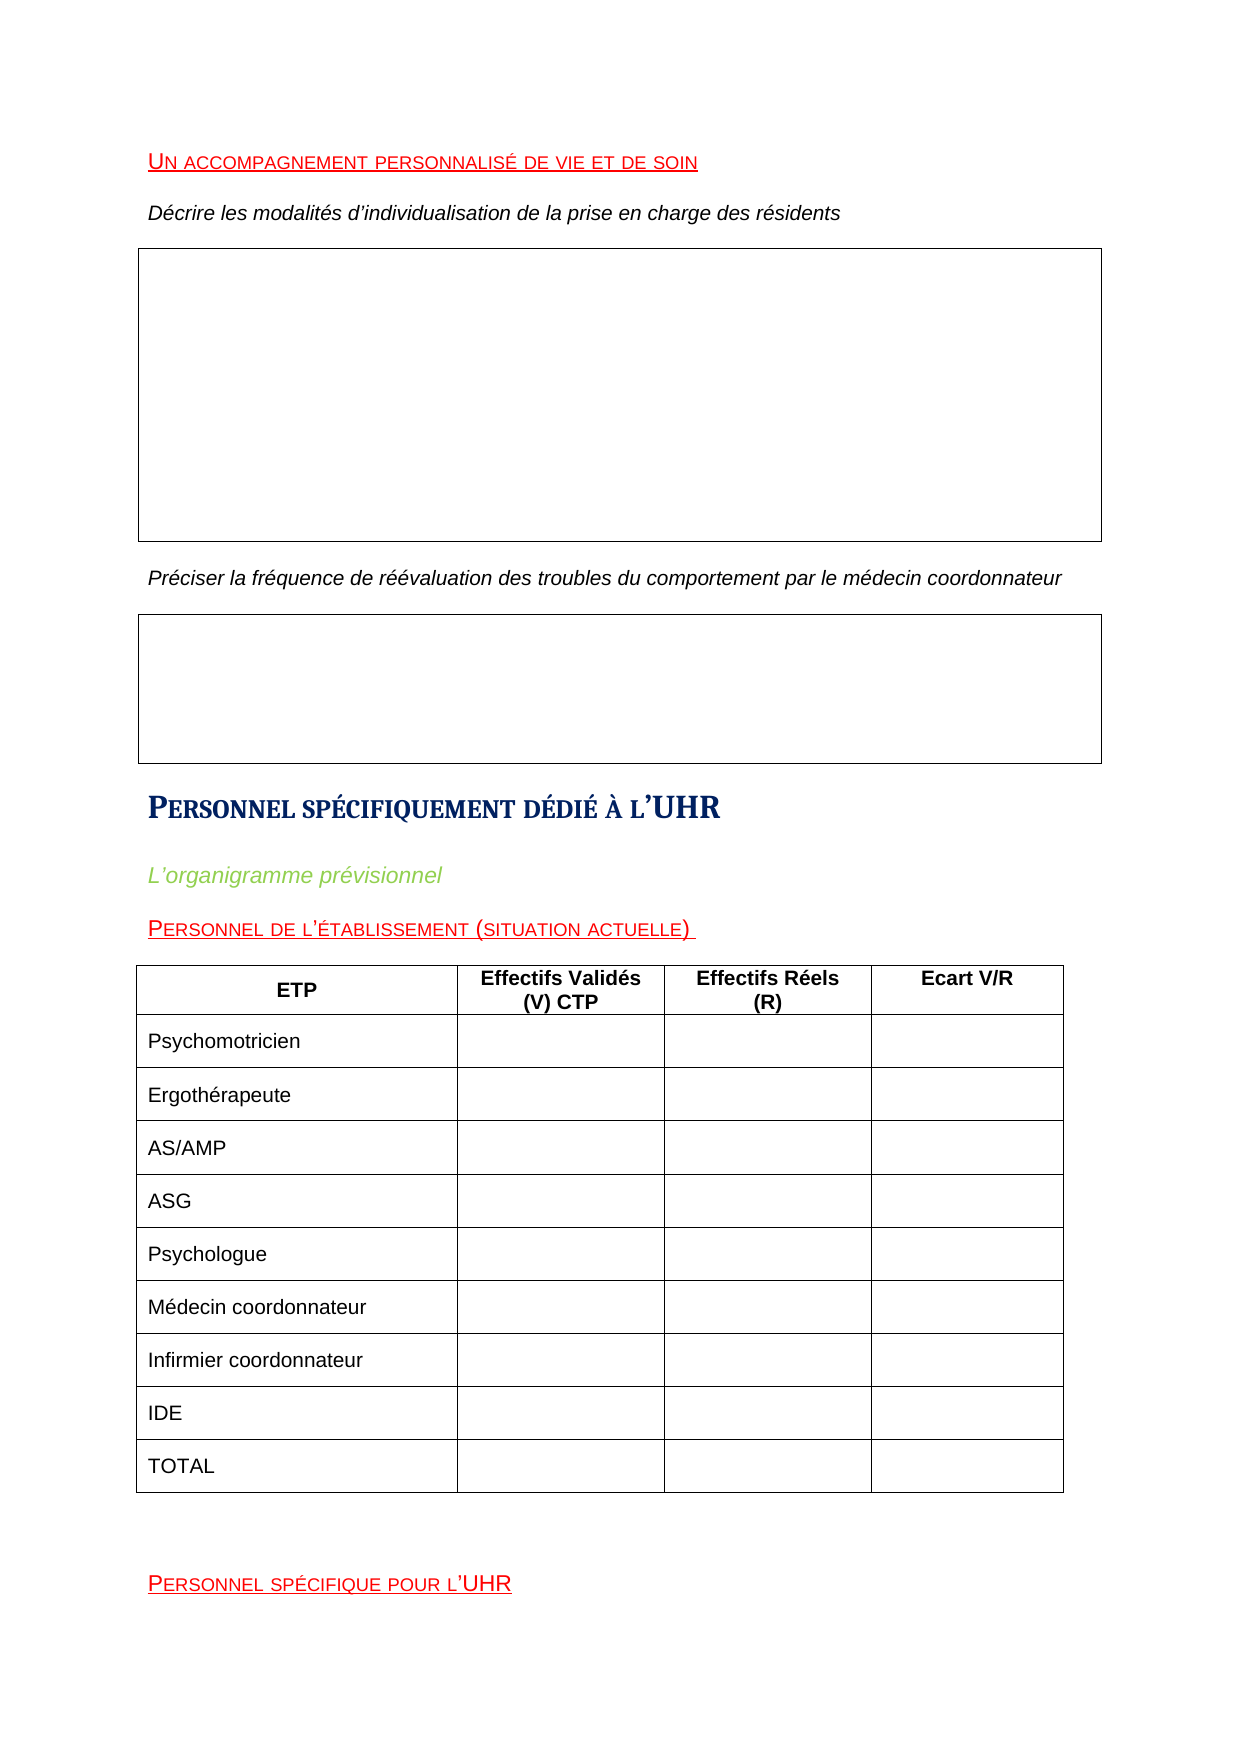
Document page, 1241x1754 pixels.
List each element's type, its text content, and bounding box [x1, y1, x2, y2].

text Décrire les modalités d’individualisation de la prise en charge des résidents [148, 200, 1093, 224]
table_cell [665, 1121, 871, 1173]
table_header Effectifs Validés (V) CTP [458, 966, 664, 1014]
table_cell Psychologue [137, 1228, 457, 1280]
text Personnel spécifique pour l’UHR [148, 1570, 1093, 1596]
table_cell [665, 1015, 871, 1067]
table_cell [458, 1175, 664, 1227]
table_cell [872, 1121, 1063, 1173]
table_cell [665, 1440, 871, 1492]
text L’organigramme prévisionnel [148, 862, 1093, 888]
table_cell [665, 1387, 871, 1439]
table_header Effectifs Réels (R) [665, 966, 871, 1014]
table_header Ecart V/R [872, 966, 1063, 1014]
table_cell Psychomotricien [137, 1015, 457, 1067]
table_cell [872, 1228, 1063, 1280]
table_cell [872, 1387, 1063, 1439]
text Personnel de l’établissement (situation actuelle) [148, 915, 1093, 941]
table_cell ASG [137, 1175, 457, 1227]
table_cell IDE [137, 1387, 457, 1439]
text Un accompagnement personnalisé de vie et de soin [148, 148, 1093, 174]
table_header ETP [137, 966, 457, 1014]
table_cell Ergothérapeute [137, 1068, 457, 1120]
table_cell AS/AMP [137, 1121, 457, 1173]
table_cell [665, 1281, 871, 1333]
table_cell [665, 1175, 871, 1227]
text Préciser la fréquence de réévaluation des troubles du comportement par le médecin coordonnateur [148, 566, 1093, 590]
table_cell [458, 1068, 664, 1120]
table_cell [665, 1068, 871, 1120]
table_cell [458, 1015, 664, 1067]
table_cell [872, 1015, 1063, 1067]
table_cell [458, 1281, 664, 1333]
table_cell [458, 1440, 664, 1492]
table_cell [665, 1334, 871, 1386]
table_cell Médecin coordonnateur [137, 1281, 457, 1333]
table_cell [665, 1228, 871, 1280]
table_cell [872, 1175, 1063, 1227]
table_cell TOTAL [137, 1440, 457, 1492]
table_cell Infirmier coordonnateur [137, 1334, 457, 1386]
table_cell [458, 1387, 664, 1439]
table_cell [872, 1334, 1063, 1386]
table_cell [458, 1334, 664, 1386]
table_cell [458, 1121, 664, 1173]
table_cell [458, 1228, 664, 1280]
title Personnel spécifiquement dédié à l’UHR [148, 789, 1093, 827]
table_cell [872, 1068, 1063, 1120]
table_cell [872, 1440, 1063, 1492]
table_cell [872, 1281, 1063, 1333]
